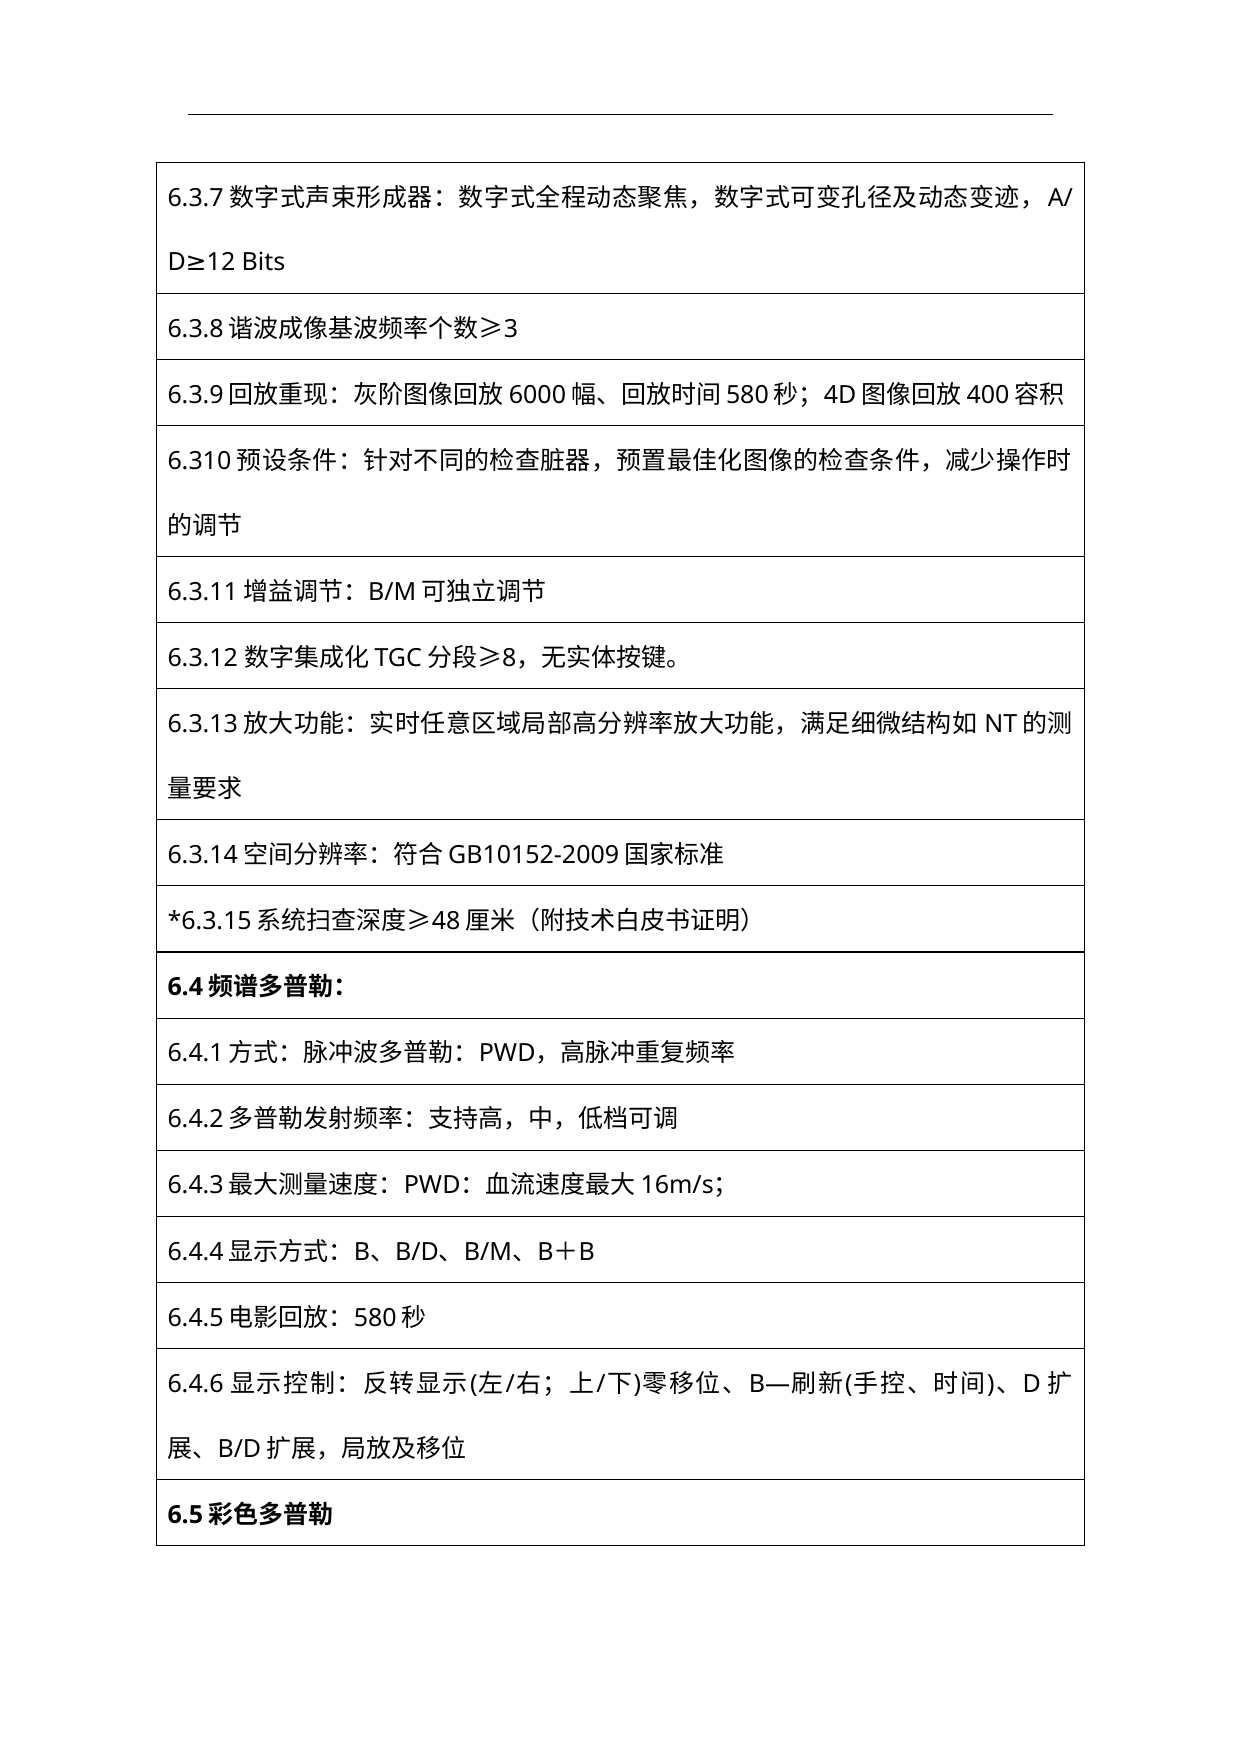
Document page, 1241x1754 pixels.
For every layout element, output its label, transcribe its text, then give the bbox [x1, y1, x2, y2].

table_cell 6.3.14空间分辨率：符合GB10152-2009国家标准 [157, 820, 1084, 885]
table_cell 6.4频谱多普勒： [157, 953, 1084, 1017]
table_cell 6.4.3最大测量速度：PWD：血流速度最大16m/s； [157, 1151, 1084, 1216]
table_cell 6.4.6显示控制：反转显示(左/右；上/下)零移位、B—刷新(手控、时间)、D扩展、B/D扩展，局放及移位 [157, 1349, 1084, 1479]
table_cell 6.3.13放大功能：实时任意区域局部高分辨率放大功能，满足细微结构如NT的测量要求 [157, 689, 1084, 819]
table_cell 6.3.7数字式声束形成器：数字式全程动态聚焦，数字式可变孔径及动态变迹，A/D≥12 Bits [157, 163, 1084, 293]
table_cell 6.3.9回放重现：灰阶图像回放6000幅、回放时间580秒；4D图像回放400容积 [157, 360, 1084, 425]
table_cell 6.4.1方式：脉冲波多普勒：PWD，高脉冲重复频率 [157, 1019, 1084, 1083]
table_cell 6.3.12 数字集成化TGC分段≥8，无实体按键。 [157, 623, 1084, 688]
table_cell 6.4.5电影回放：580秒 [157, 1283, 1084, 1348]
table_cell 6.4.2多普勒发射频率：支持高，中，低档可调 [157, 1085, 1084, 1149]
table_cell 6.3.11增益调节：B/M可独立调节 [157, 557, 1084, 622]
table_cell 6.310预设条件：针对不同的检查脏器，预置最佳化图像的检查条件，减少操作时的调节 [157, 426, 1084, 556]
table_cell *6.3.15系统扫查深度≥48厘米（附技术白皮书证明） [157, 886, 1084, 951]
table_cell 6.5彩色多普勒 [157, 1480, 1084, 1545]
table_cell 6.4.4显示方式：B、B/D、B/M、B＋B [157, 1217, 1084, 1282]
table_cell 6.3.8谐波成像基波频率个数≥3 [157, 294, 1084, 359]
